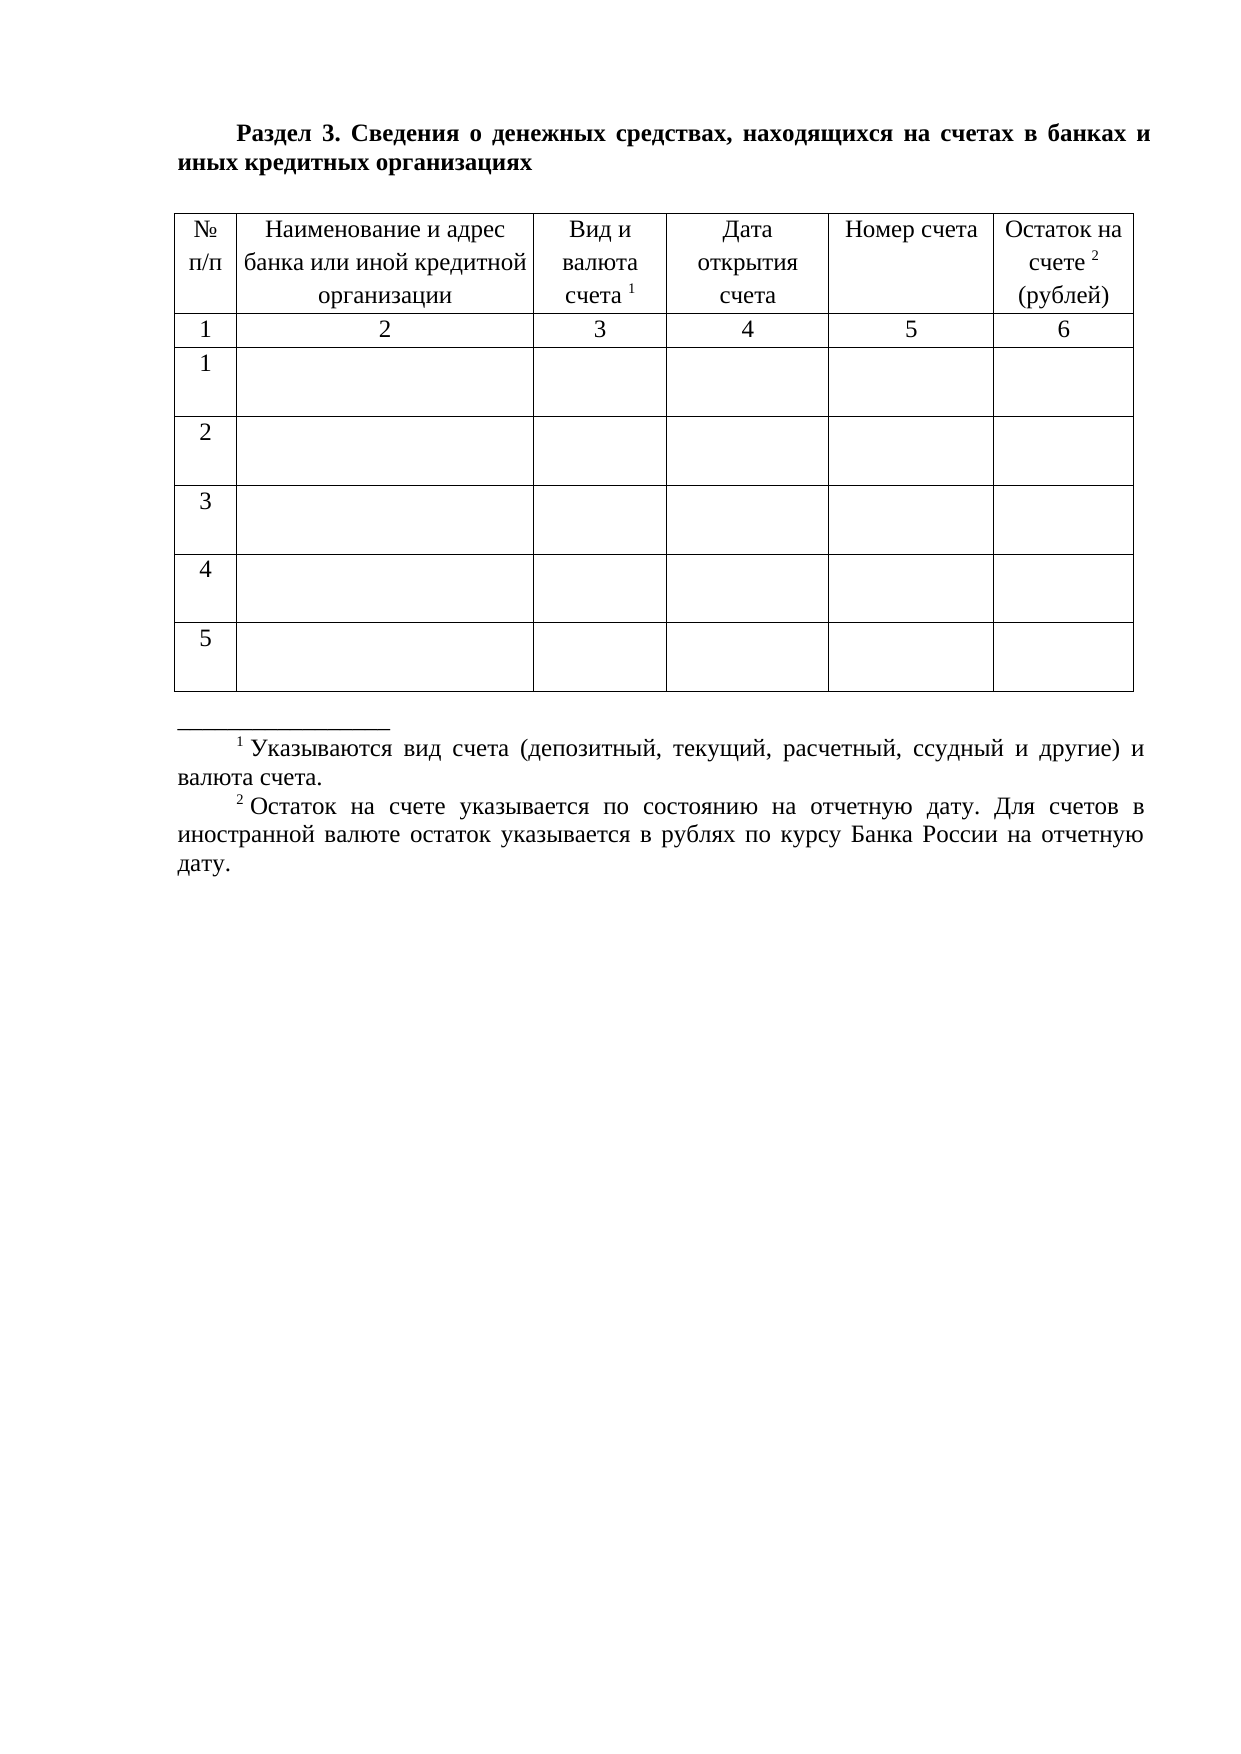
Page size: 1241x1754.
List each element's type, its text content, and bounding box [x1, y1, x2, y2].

text 1 Указываются вид счета (депозитный, текущий, расчетный, ссудный и другие) и валюта счета. [177, 733, 1145, 791]
table_cell 3 [175, 486, 236, 553]
table_cell [829, 555, 993, 622]
table_header Наименование и адрес банка или иной кредитной организации [237, 214, 533, 313]
table_header № п/п [175, 214, 236, 313]
table_cell [237, 623, 533, 691]
table_cell [829, 348, 993, 416]
table_cell [667, 555, 828, 622]
table_cell 4 [175, 555, 236, 622]
table_cell [237, 417, 533, 485]
table_cell [534, 623, 666, 691]
text _________________ [177, 704, 1152, 733]
table_cell [667, 623, 828, 691]
table_cell [237, 486, 533, 553]
table_cell [667, 417, 828, 485]
table_cell 6 [994, 314, 1133, 347]
table_cell [829, 486, 993, 553]
table_cell 2 [237, 314, 533, 347]
table_cell 1 [175, 348, 236, 416]
table_cell [237, 348, 533, 416]
table_cell [667, 486, 828, 553]
table_cell 5 [175, 623, 236, 691]
table_cell 5 [829, 314, 993, 347]
table_header Остаток на счете 2 (рублей) [994, 214, 1133, 313]
table_header Дата открытия счета [667, 214, 828, 313]
text Раздел 3. Сведения о денежных средствах, находящихся на счетах в банках и иных кредитных организациях [177, 118, 1152, 176]
table_cell [534, 348, 666, 416]
table_header Номер счета [829, 214, 993, 313]
table_cell [994, 486, 1133, 553]
table_cell 1 [175, 314, 236, 347]
table_cell 2 [175, 417, 236, 485]
table_cell [534, 417, 666, 485]
table_cell [994, 348, 1133, 416]
table_cell 3 [534, 314, 666, 347]
table_cell [829, 417, 993, 485]
table_cell [534, 555, 666, 622]
table_cell 4 [667, 314, 828, 347]
table_cell [994, 417, 1133, 485]
table_cell [994, 623, 1133, 691]
table_cell [994, 555, 1133, 622]
text 2 Остаток на счете указывается по состоянию на отчетную дату. Для счетов в иностранной валюте остаток указывается в рублях по курсу Банка России на отчетную дату. [177, 791, 1145, 877]
table_cell [667, 348, 828, 416]
table_cell [534, 486, 666, 553]
table_cell [829, 623, 993, 691]
table_header Вид и валюта счета 1 [534, 214, 666, 313]
table_cell [237, 555, 533, 622]
